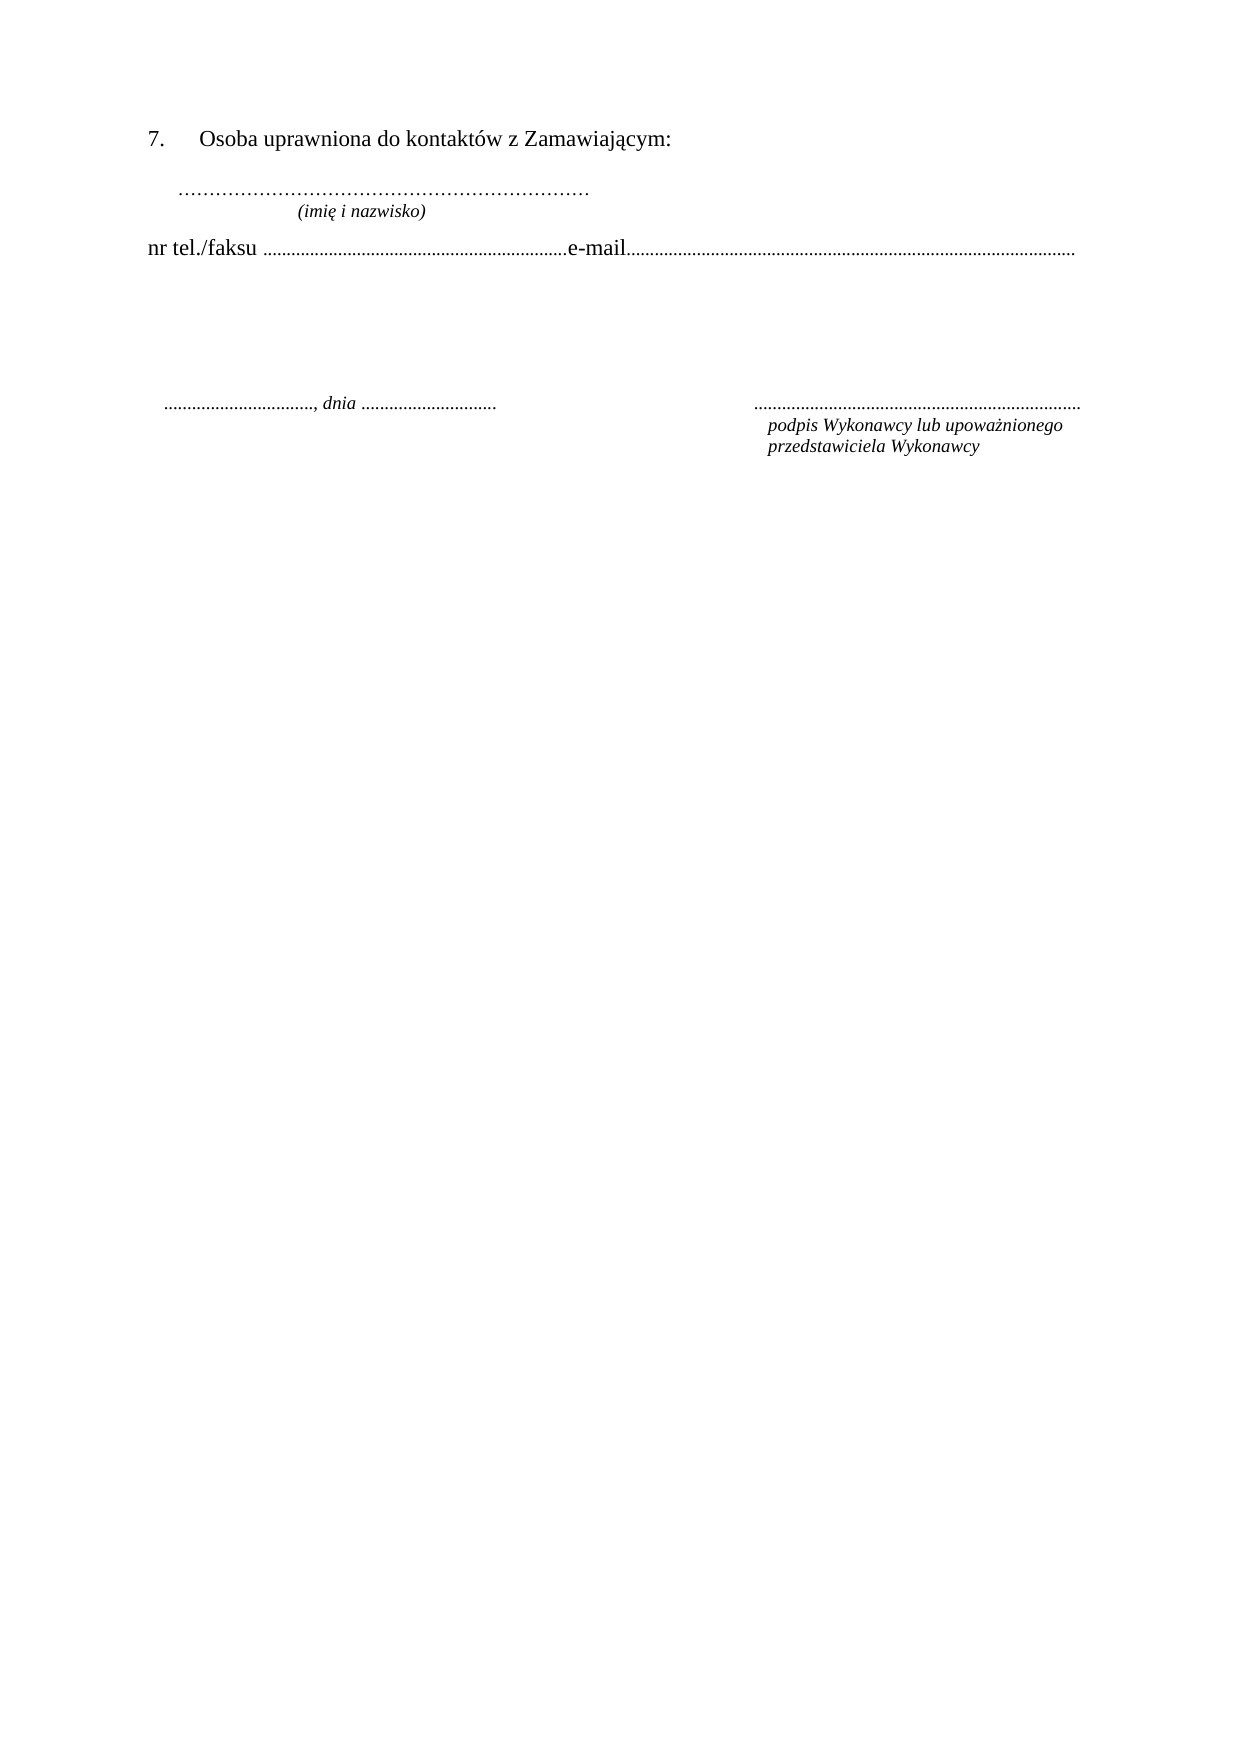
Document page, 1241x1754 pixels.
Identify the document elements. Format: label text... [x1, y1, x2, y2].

text (imię i nazwisko) [298, 200, 987, 221]
text nr tel./faksu .................................................................e-mail................................................................................................ [148, 234, 1137, 260]
text podpis Wykonawcy lub upoważnionego przedstawiciela Wykonawcy [768, 413, 1097, 457]
text 7. Osoba uprawniona do kontaktów z Zamawiającym: [148, 126, 1134, 152]
text ................................, dnia ............................. ...................................................................... [148, 392, 1097, 413]
text ………………………………………………………… [177, 178, 1137, 200]
